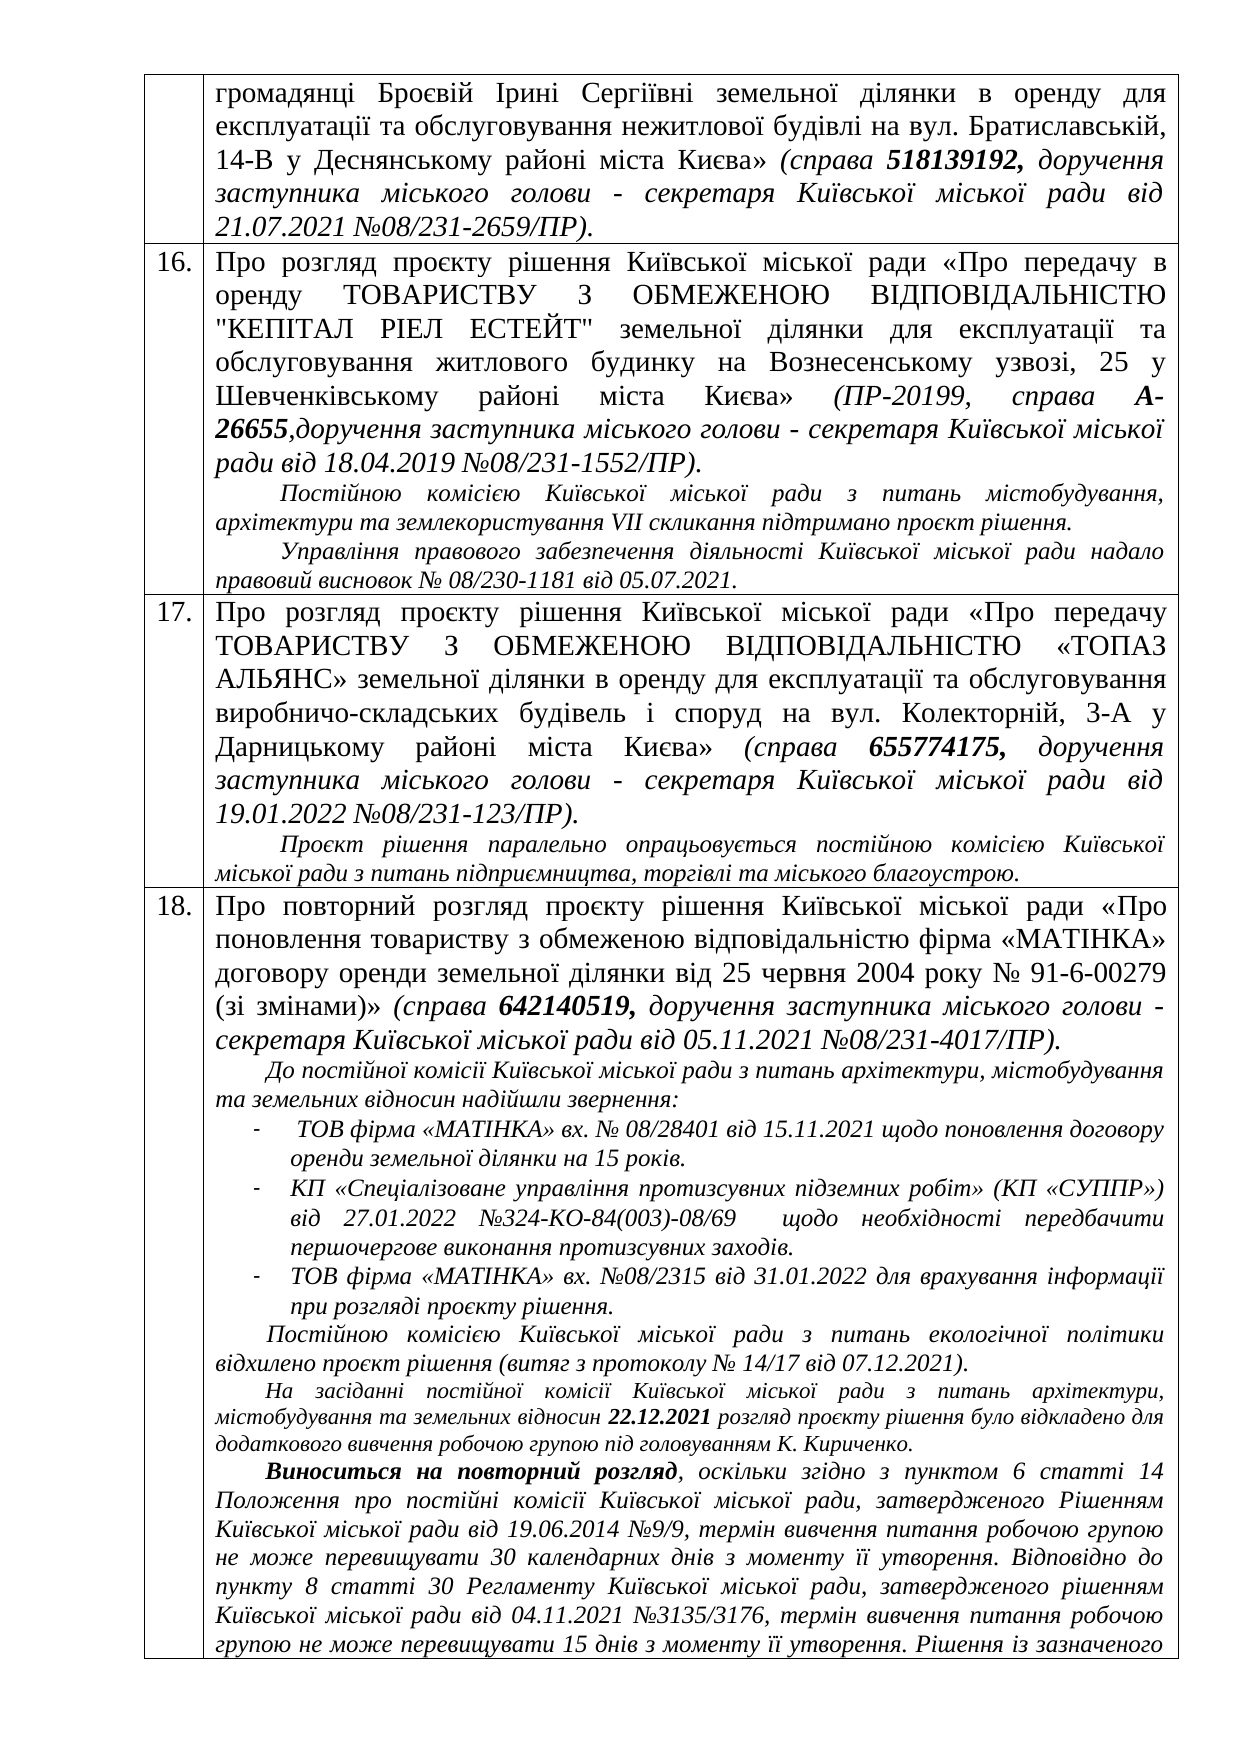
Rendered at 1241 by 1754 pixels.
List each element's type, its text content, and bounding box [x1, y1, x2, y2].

table_cell [145, 75, 203, 243]
table_cell Про розгляд проєкту рішення Київської міської ради «Про передачу ТОВАРИСТВУ З ОБМЕЖЕНОЮ ВІДПОВІДАЛЬНІСТЮ «ТОПАЗ АЛЬЯНС» земельної ділянки в оренду для експлуатації та обслуговування виробничо-складських будівель і споруд на вул. Колекторній, 3-А у Дарницькому районі міста Києва» (справа 655774175, доручення заступника міського голови - секретаря Київської міської ради від 19.01.2022 №08/231-123/ПР). Проєкт рішення паралельно опрацьовується постійною комісією Київської міської ради з питань підприємництва, торгівлі та міського благоустрою. [204, 595, 1178, 887]
table_cell [145, 595, 203, 887]
table_cell [145, 888, 203, 1657]
table_cell [145, 244, 203, 593]
table_cell Про розгляд проєкту рішення Київської міської ради «Про передачу в оренду ТОВАРИСТВУ З ОБМЕЖЕНОЮ ВІДПОВІДАЛЬНІСТЮ "КЕПІТАЛ РІЕЛ ЕСТЕЙТ" земельної ділянки для експлуатації та обслуговування житлового будинку на Вознесенському узвозі, 25 у Шевченківському районі міста Києва» (ПР-20199, справа А-26655,доручення заступника міського голови - секретаря Київської міської ради від 18.04.2019 №08/231-1552/ПР). Постійною комісією Київської міської ради з питань містобудування, архітектури та землекористування VII скликання підтримано проєкт рішення. Управління правового забезпечення діяльності Київської міської ради надало правовий висновок № 08/230-1181 від 05.07.2021. [204, 244, 1178, 593]
